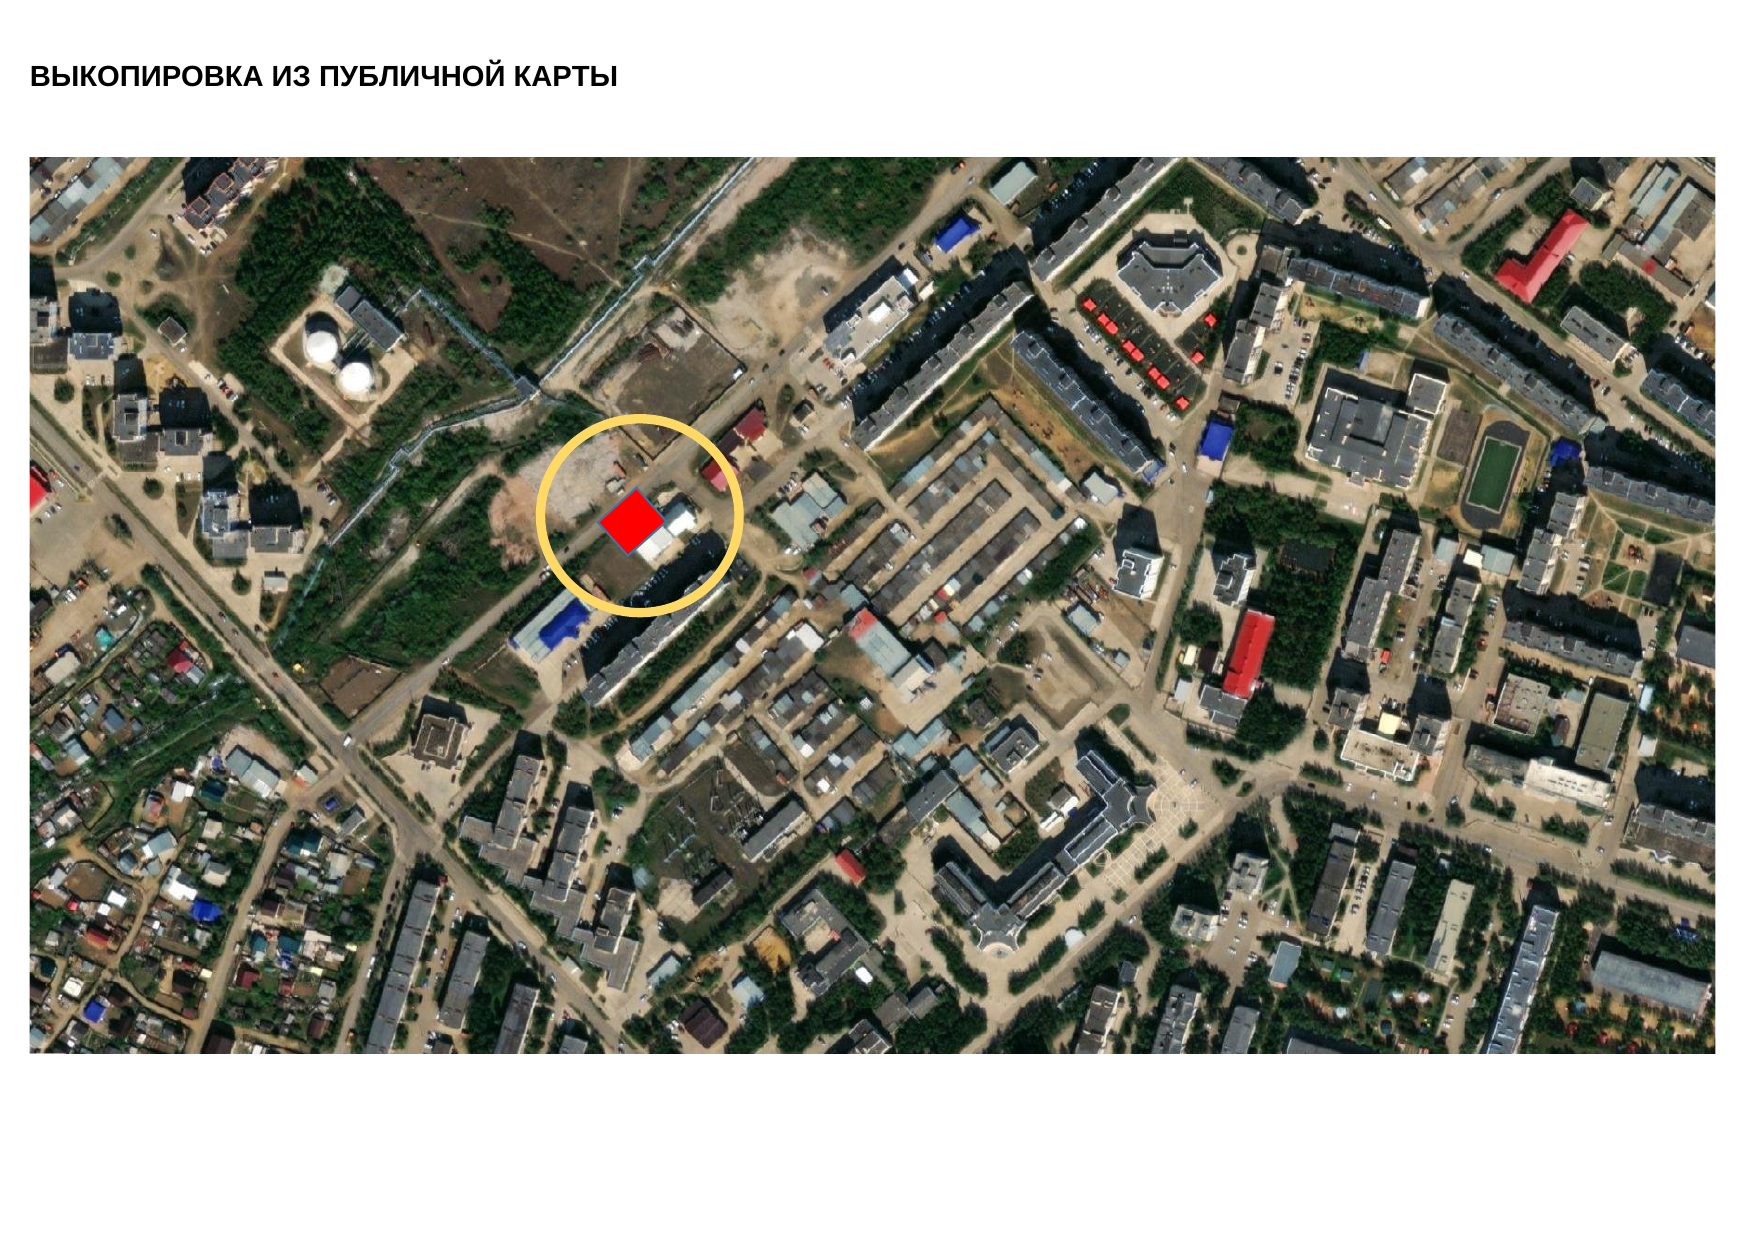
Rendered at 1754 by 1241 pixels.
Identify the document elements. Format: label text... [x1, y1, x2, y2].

text ВЫКОПИРОВКА ИЗ ПУБЛИЧНОЙ КАРТЫ [29, 59, 1728, 93]
picture [29, 157, 1716, 1054]
